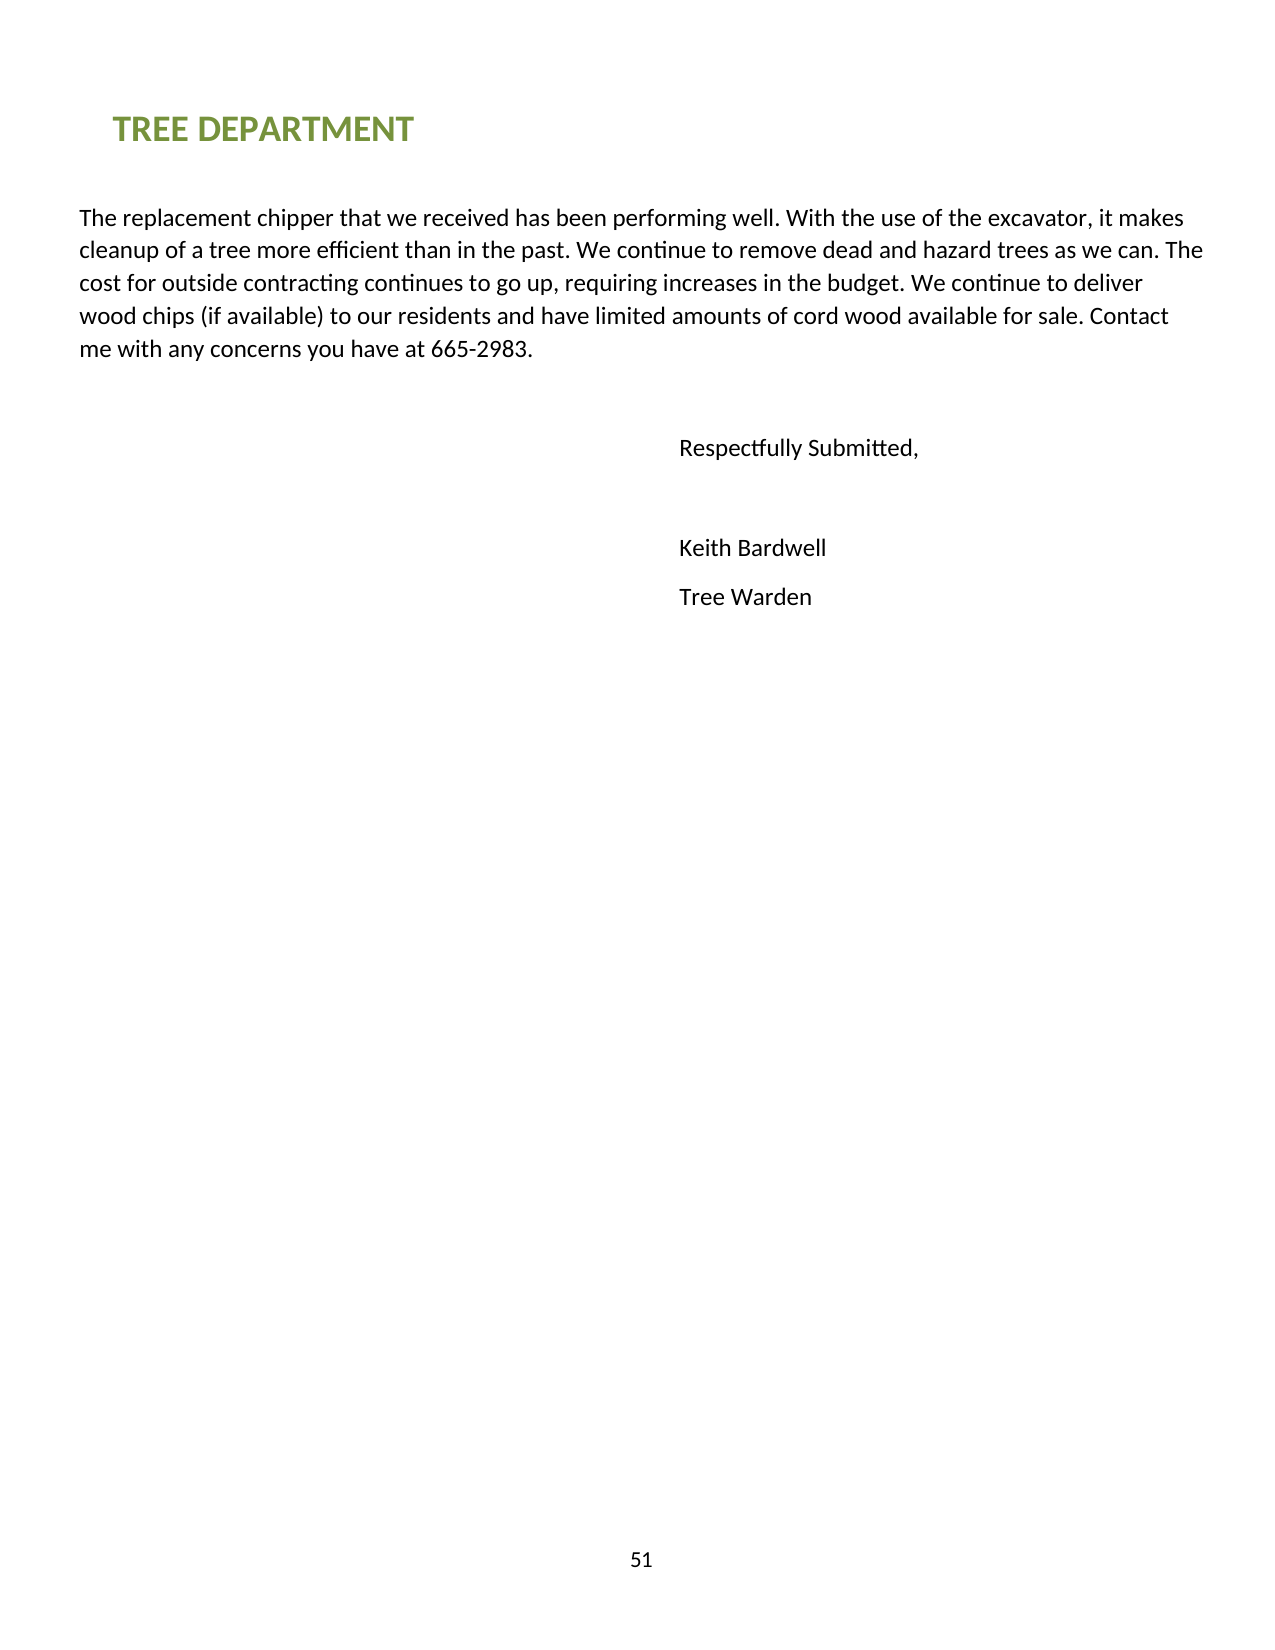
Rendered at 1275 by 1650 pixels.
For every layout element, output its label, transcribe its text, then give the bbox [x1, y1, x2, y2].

subtitle TREE DEPARTMENT [112, 105, 1206, 151]
text Respectfully Submitted, [79, 433, 1206, 463]
text Keith Bardwell [79, 532, 1206, 562]
text The replacement chipper that we received has been performing well. With the use of the excavator, it makes cleanup of a tree more efficient than in the past. We continue to remove dead and hazard trees as we can. The cost for outside contracting continues to go up, requiring increases in the budget. We continue to deliver wood chips (if available) to our residents and have limited amounts of cord wood available for sale. Contact me with any concerns you have at 665-2983. [79, 202, 1206, 364]
text Tree Warden [79, 581, 1206, 612]
